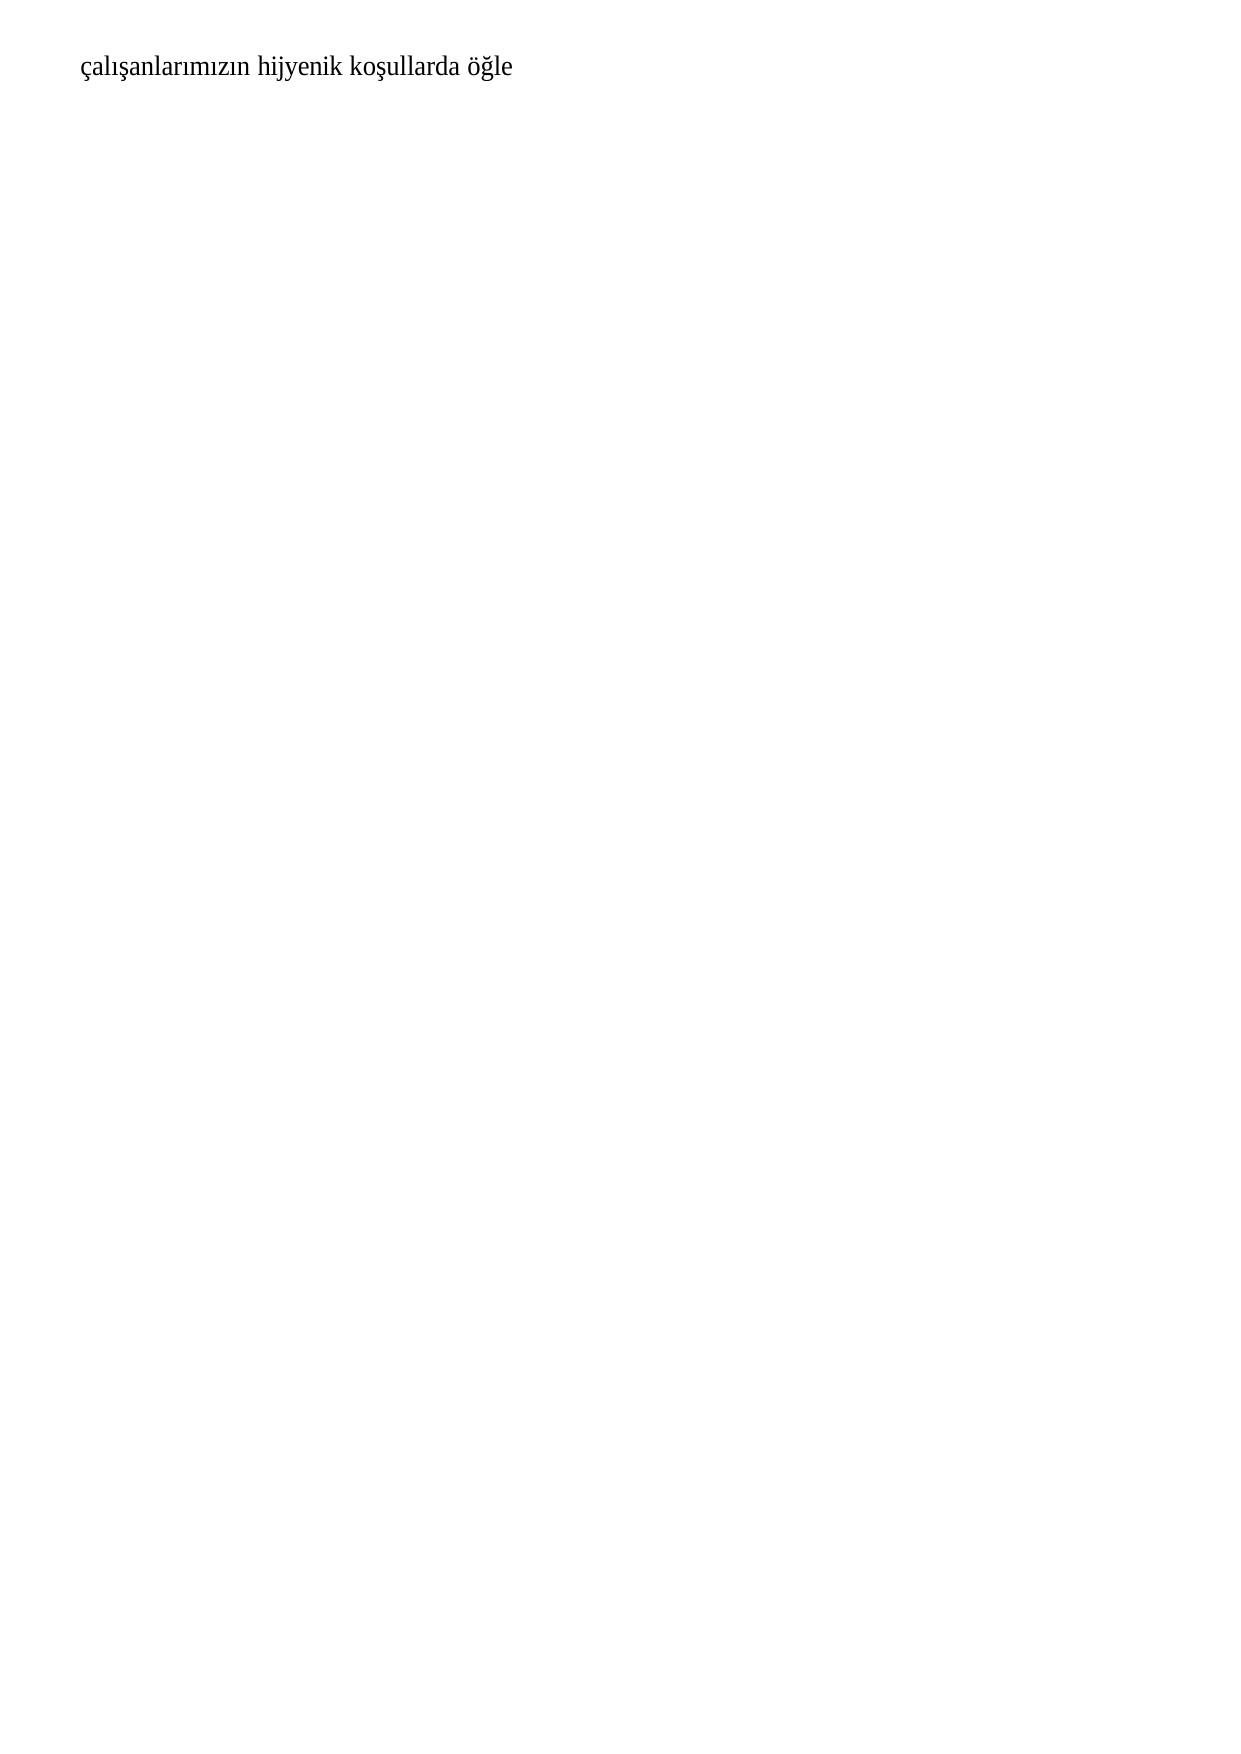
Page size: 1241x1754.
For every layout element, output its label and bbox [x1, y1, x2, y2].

text [80, 52, 1163, 82]
